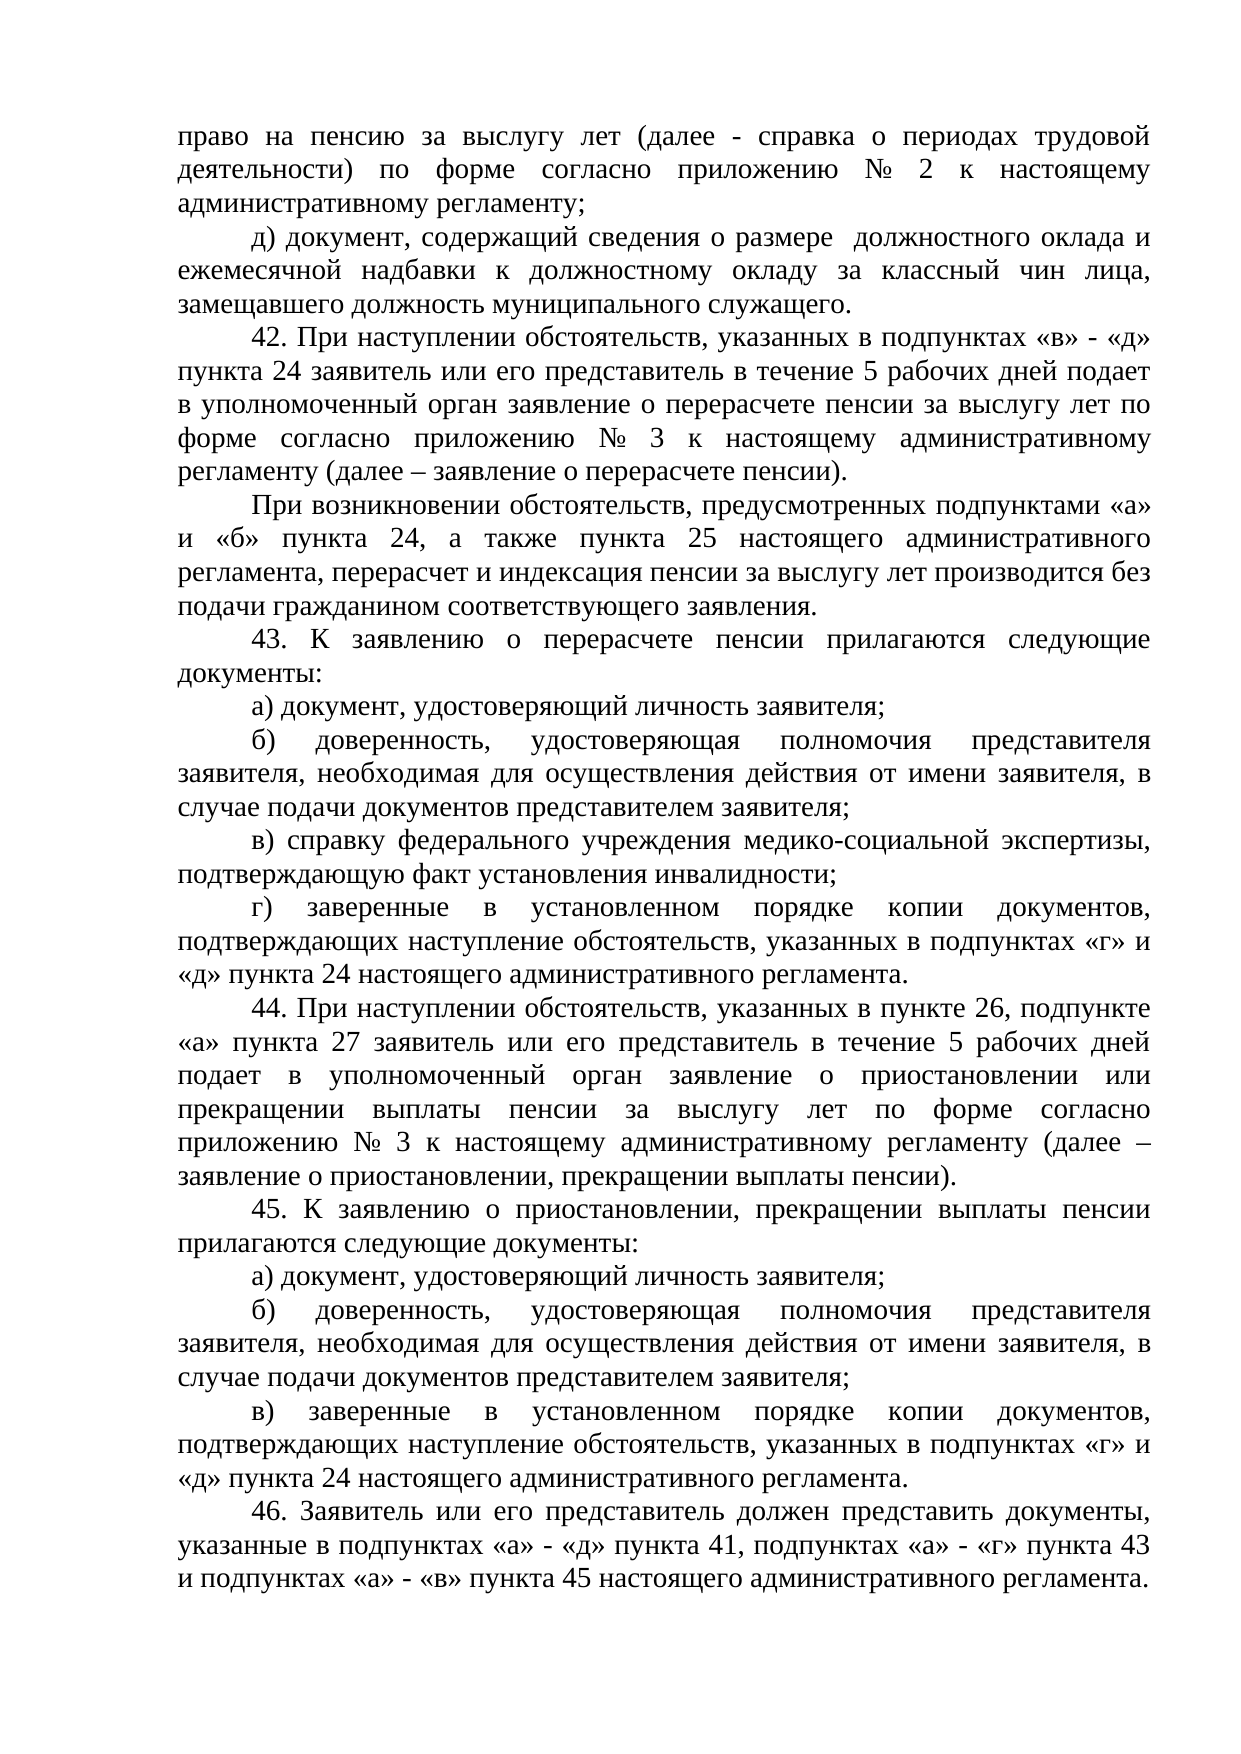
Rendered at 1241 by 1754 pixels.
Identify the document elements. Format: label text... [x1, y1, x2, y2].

text 46. Заявитель или его представитель должен представить документы, указанные в подпунктах «а» - «д» пункта 41, подпунктах «а» - «г» пункта 43 и подпунктах «а» - «в» пункта 45 настоящего административного регламента. [177, 1493, 1152, 1594]
text 42. При наступлении обстоятельств, указанных в подпунктах «в» - «д» пункта 24 заявитель или его представитель в течение 5 рабочих дней подает в уполномоченный орган заявление о перерасчете пенсии за выслугу лет по форме согласно приложению № 3 к настоящему административному регламенту (далее – заявление о перерасчете пенсии). [177, 319, 1152, 487]
text б) доверенность, удостоверяющая полномочия представителя заявителя, необходимая для осуществления действия от имени заявителя, в случае подачи документов представителем заявителя; [177, 722, 1152, 822]
text б) доверенность, удостоверяющая полномочия представителя заявителя, необходимая для осуществления действия от имени заявителя, в случае подачи документов представителем заявителя; [177, 1292, 1152, 1393]
text 45. К заявлению о приостановлении, прекращении выплаты пенсии прилагаются следующие документы: [177, 1191, 1152, 1258]
text При возникновении обстоятельств, предусмотренных подпунктами «а» и «б» пункта 24, а также пункта 25 настоящего административного регламента, перерасчет и индексация пенсии за выслугу лет производится без подачи гражданином соответствующего заявления. [177, 487, 1152, 621]
text г) заверенные в установленном порядке копии документов, подтверждающих наступление обстоятельств, указанных в подпунктах «г» и «д» пункта 24 настоящего административного регламента. [177, 889, 1152, 990]
text д) документ, содержащий сведения о размере должностного оклада и ежемесячной надбавки к должностному окладу за классный чин лица, замещавшего должность муниципального служащего. [177, 219, 1152, 319]
text в) заверенные в установленном порядке копии документов, подтверждающих наступление обстоятельств, указанных в подпунктах «г» и «д» пункта 24 настоящего административного регламента. [177, 1393, 1152, 1493]
text а) документ, удостоверяющий личность заявителя; [177, 1258, 1152, 1292]
text а) документ, удостоверяющий личность заявителя; [177, 688, 1152, 722]
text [177, 118, 1152, 219]
text в) справку федерального учреждения медико-социальной экспертизы, подтверждающую факт установления инвалидности; [177, 822, 1152, 889]
text 44. При наступлении обстоятельств, указанных в пункте 26, подпункте «а» пункта 27 заявитель или его представитель в течение 5 рабочих дней подает в уполномоченный орган заявление о приостановлении или прекращении выплаты пенсии за выслугу лет по форме согласно приложению № 3 к настоящему административному регламенту (далее – заявление о приостановлении, прекращении выплаты пенсии). [177, 990, 1152, 1191]
text 43. К заявлению о перерасчете пенсии прилагаются следующие документы: [177, 621, 1152, 688]
